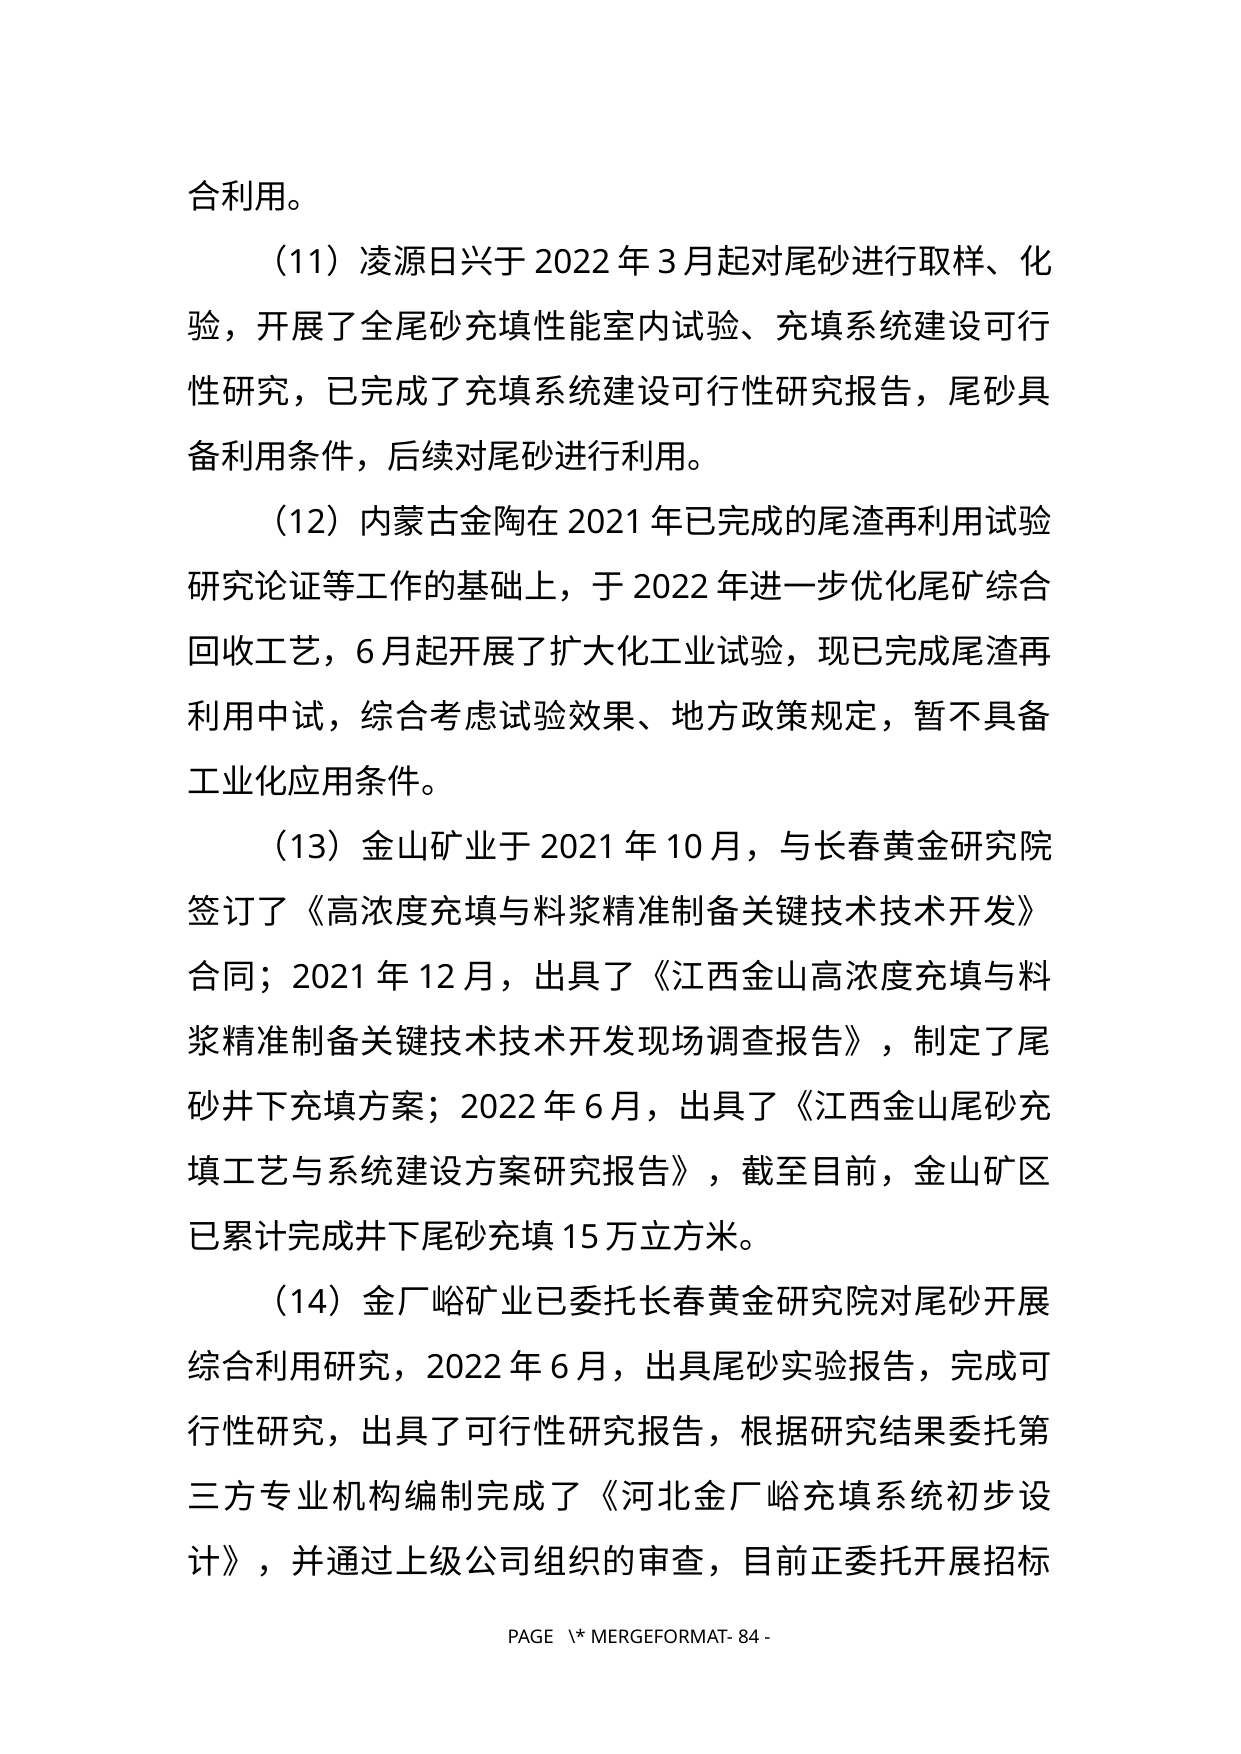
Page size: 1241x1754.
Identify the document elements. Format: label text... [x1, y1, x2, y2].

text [187, 162, 1053, 227]
text （13）金山矿业于2021年10月，与长春黄金研究院签订了《高浓度充填与料浆精准制备关键技术技术开发》合同；2021年12月，出具了《江西金山高浓度充填与料浆精准制备关键技术技术开发现场调查报告》，制定了尾砂井下充填方案；2022年6月，出具了《江西金山尾砂充填工艺与系统建设方案研究报告》，截至目前，金山矿区已累计完成井下尾砂充填15万立方米。 [187, 812, 1053, 1267]
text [187, 1267, 1053, 1592]
text （11）凌源日兴于2022年3月起对尾砂进行取样、化验，开展了全尾砂充填性能室内试验、充填系统建设可行性研究，已完成了充填系统建设可行性研究报告，尾砂具备利用条件，后续对尾砂进行利用。 [187, 227, 1053, 487]
text （12）内蒙古金陶在2021年已完成的尾渣再利用试验研究论证等工作的基础上，于2022年进一步优化尾矿综合回收工艺，6月起开展了扩大化工业试验，现已完成尾渣再利用中试，综合考虑试验效果、地方政策规定，暂不具备工业化应用条件。 [187, 487, 1053, 812]
